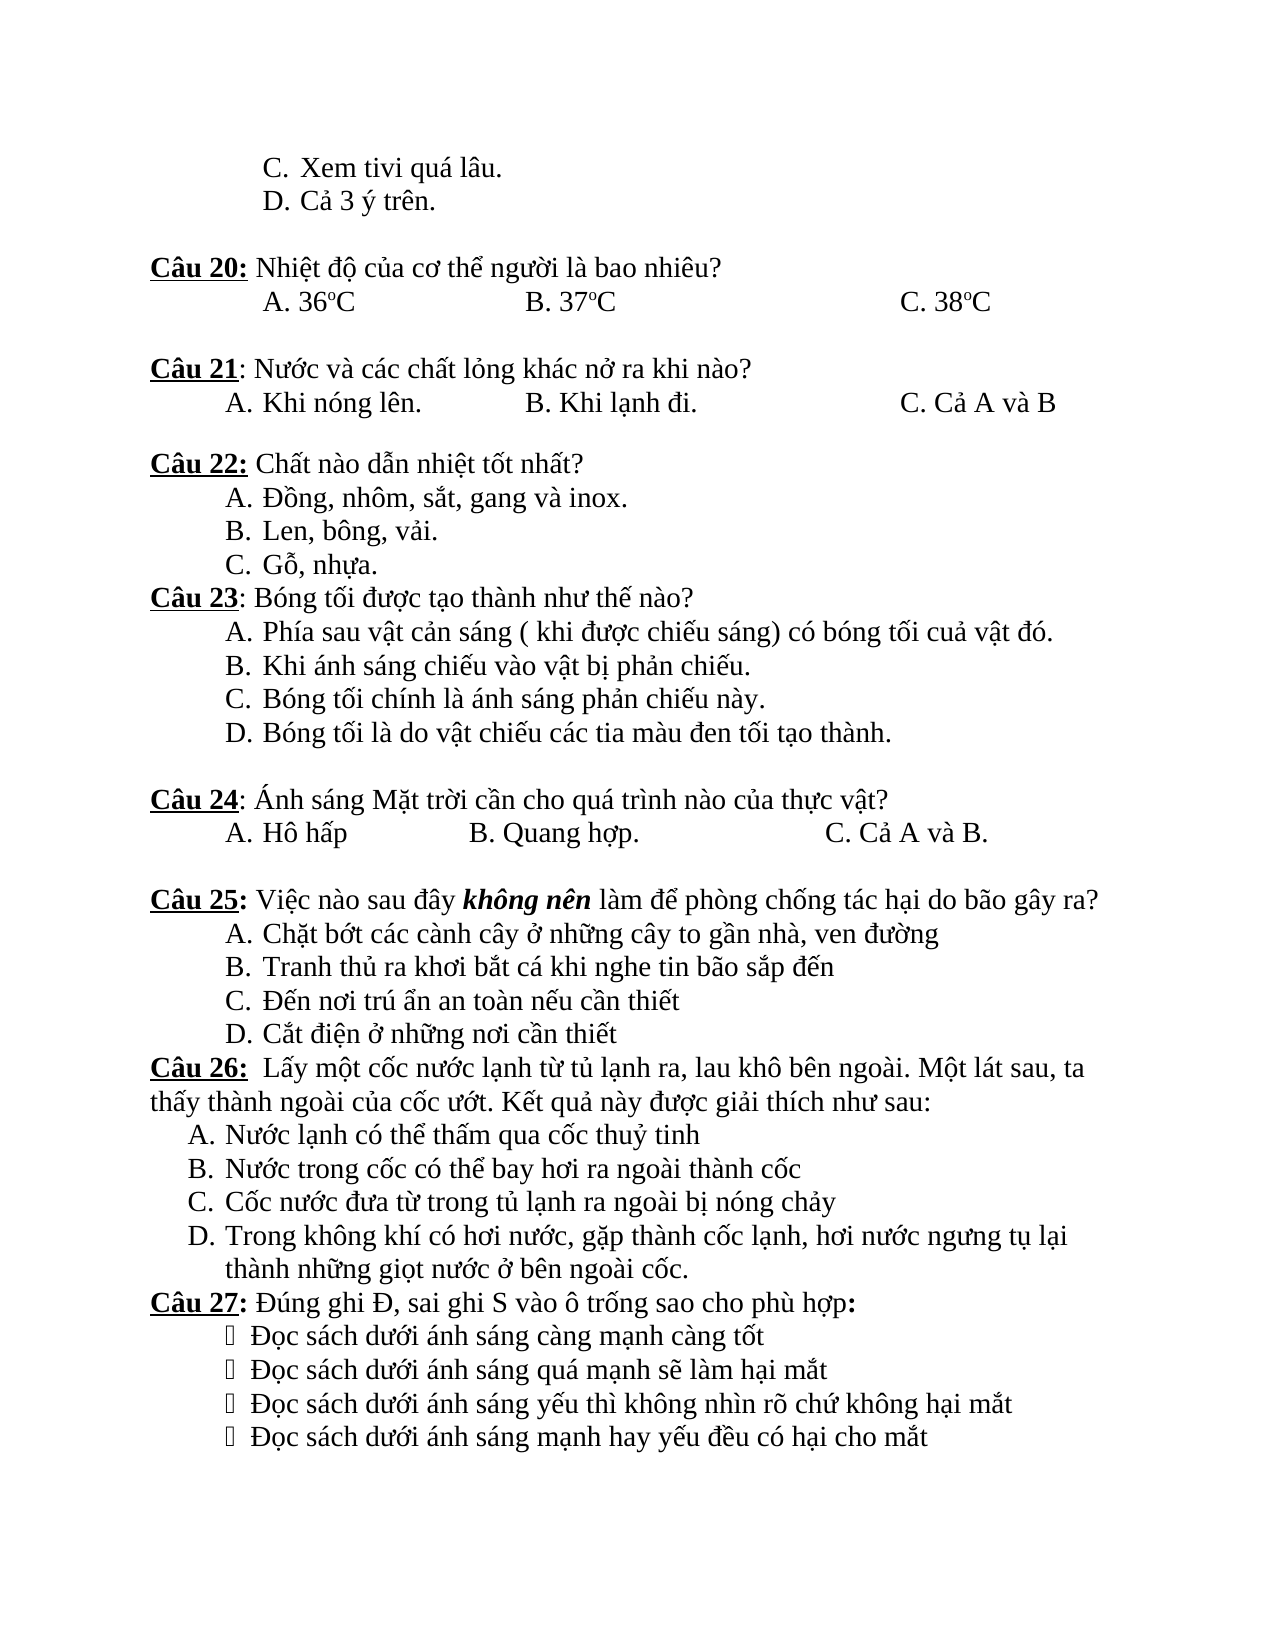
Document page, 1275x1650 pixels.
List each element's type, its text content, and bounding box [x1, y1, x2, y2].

list Bóng tối là do vật chiếu các tia màu đen tối tạo thành. [225, 715, 1125, 748]
text Câu 23: Bóng tối được tạo thành như thế nào? [150, 581, 1125, 614]
list Chặt bớt các cành cây ở những cây to gần nhà, ven đường [225, 916, 1125, 949]
text Câu 24: Ánh sáng Mặt trời cần cho quá trình nào của thực vật? [150, 782, 1125, 815]
text Đọc sách dưới ánh sáng mạnh hay yếu đều có hại cho mắt [225, 1419, 1125, 1453]
list Cốc nước đưa từ trong tủ lạnh ra ngoài bị nóng chảy [187, 1184, 1125, 1218]
list Khi nóng lên. B. Khi lạnh đi. C. Cả A và B [225, 385, 1125, 418]
list Trong không khí có hơi nước, gặp thành cốc lạnh, hơi nước ngưng tụ lại thành những giọt nước ở bên ngoài cốc. [187, 1218, 1125, 1285]
text A. 36oC B. 37oC C. 38oC [150, 284, 1125, 318]
list Len, bông, vải. [225, 513, 1125, 547]
text Câu 20: Nhiệt độ của cơ thể người là bao nhiêu? [150, 251, 1125, 284]
text Đọc sách dưới ánh sáng quá mạnh sẽ làm hại mắt [225, 1352, 1125, 1386]
list Nước trong cốc có thể bay hơi ra ngoài thành cốc [187, 1151, 1125, 1184]
text Câu 21: Nước và các chất lỏng khác nở ra khi nào? [150, 351, 1125, 385]
list Khi ánh sáng chiếu vào vật bị phản chiếu. [225, 648, 1125, 681]
list Tranh thủ ra khơi bắt cá khi nghe tin bão sắp đến [225, 949, 1125, 983]
list Cả 3 ý trên. [262, 183, 1125, 217]
list Nước lạnh có thể thấm qua cốc thuỷ tinh [187, 1117, 1125, 1151]
list Đến nơi trú ẩn an toàn nếu cần thiết [225, 983, 1125, 1017]
text Đọc sách dưới ánh sáng càng mạnh càng tốt [225, 1318, 1125, 1352]
text Câu 27: Đúng ghi Đ, sai ghi S vào ô trống sao cho phù hợp: [150, 1285, 1125, 1318]
list Phía sau vật cản sáng ( khi được chiếu sáng) có bóng tối cuả vật đó. [225, 614, 1125, 648]
text Câu 22: Chất nào dẫn nhiệt tốt nhất? [150, 446, 1125, 480]
list Bóng tối chính là ánh sáng phản chiếu này. [225, 681, 1125, 715]
text Câu 26: Lấy một cốc nước lạnh từ tủ lạnh ra, lau khô bên ngoài. Một lát sau, ta thấy thành ngoài của cốc ướt. Kết quả này được giải thích như sau: [150, 1050, 1125, 1117]
text Đọc sách dưới ánh sáng yếu thì không nhìn rõ chứ không hại mắt [225, 1386, 1125, 1419]
text Câu 25: Việc nào sau đây không nên làm để phòng chống tác hại do bão gây ra? [150, 882, 1125, 916]
list Hô hấp B. Quang hợp. C. Cả A và B. [225, 815, 1125, 849]
list Gỗ, nhựa. [225, 547, 1125, 581]
list Xem tivi quá lâu. [262, 150, 1125, 183]
list Đồng, nhôm, sắt, gang và inox. [225, 480, 1125, 513]
list Cắt điện ở những nơi cần thiết [225, 1017, 1125, 1050]
